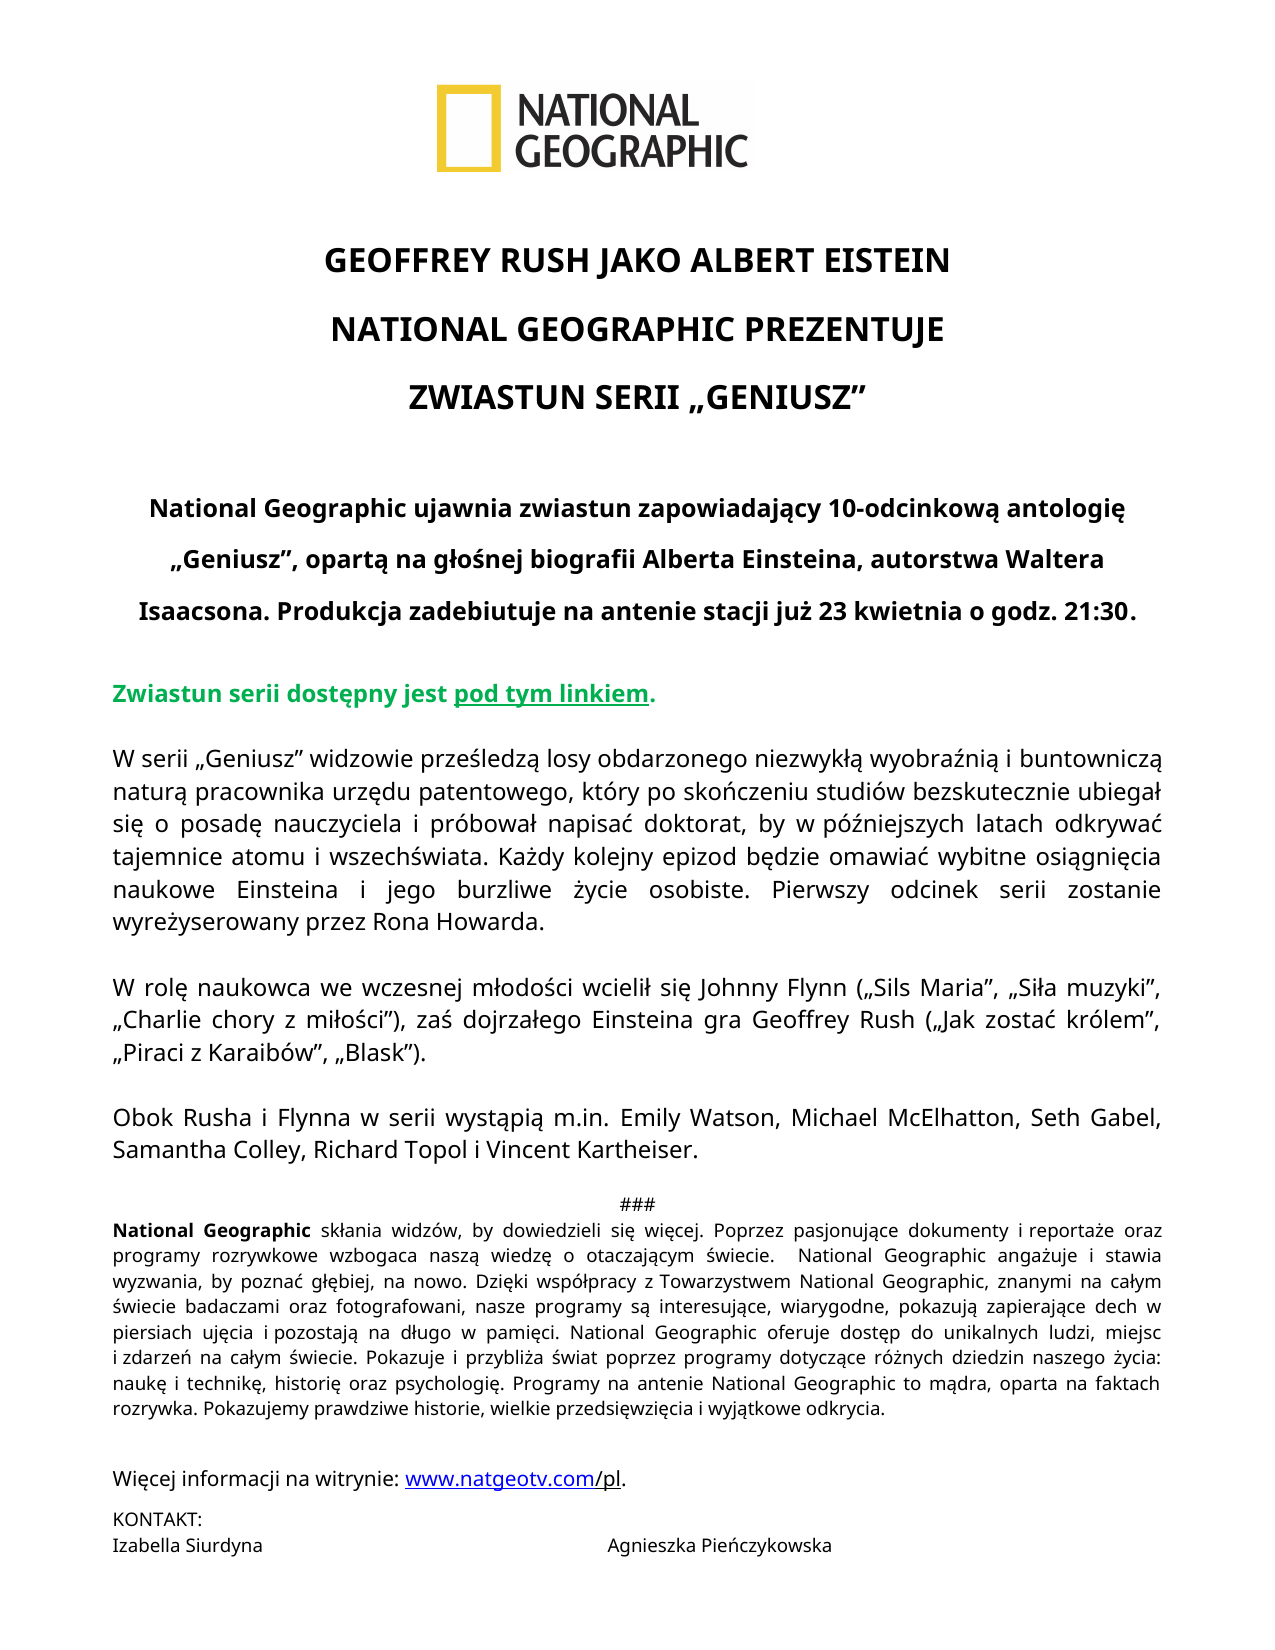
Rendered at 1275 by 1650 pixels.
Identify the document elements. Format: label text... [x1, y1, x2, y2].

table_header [101, 1532, 596, 1557]
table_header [596, 1532, 1091, 1557]
text KONTAKT: [112, 1506, 1162, 1532]
subtitle National Geographic ujawnia zwiastun zapowiadający 10-odcinkową antologię „Geniusz”, opartą na głośnej biografii Alberta Einsteina, autorstwa Waltera Isaacsona. Produkcja zadebiutuje na antenie stacji już 23 kwietnia o godz. 21:30. [112, 491, 1162, 627]
text National Geographic skłania widzów, by dowiedzieli się więcej. Poprzez pasjonujące dokumenty i reportaże oraz programy rozrywkowe wzbogaca naszą wiedzę o otaczającym świecie. National Geographic angażuje i stawia wyzwania, by poznać głębiej, na nowo. Dzięki współpracy z Towarzystwem National Geographic, znanymi na całym świecie badaczami oraz fotografowani, nasze programy są interesujące, wiarygodne, pokazują zapierające dech w piersiach ujęcia i pozostają na długo w pamięci. National Geographic oferuje dostęp do unikalnych ludzi, miejsc i zdarzeń na całym świecie. Pokazuje i przybliża świat poprzez programy dotyczące różnych dziedzin naszego życia: naukę i technikę, historię oraz psychologię. Programy na antenie National Geographic to mądra, oparta na faktach rozrywka. Pokazujemy prawdziwe historie, wielkie przedsięwzięcia i wyjątkowe odkrycia. [112, 1217, 1162, 1421]
text Obok Rusha i Flynna w serii wystąpią m.in. Emily Watson, Michael McElhatton, Seth Gabel, Samantha Colley, Richard Topol i Vincent Kartheiser. [112, 1101, 1162, 1166]
text NATIONAL GEOGRAPHIC PREZENTUJE [112, 305, 1162, 351]
text GEOFFREY RUSH JAKO ALBERT EISTEIN [112, 237, 1162, 283]
text ### [112, 1191, 1162, 1217]
text ZWIASTUN SERII „GENIUSZ” [112, 373, 1162, 419]
text Więcej informacji na witrynie: www.natgeotv.com/pl. [112, 1464, 1162, 1492]
text Zwiastun serii dostępny jest pod tym linkiem. [112, 677, 1162, 709]
text W rolę naukowca we wczesnej młodości wcielił się Johnny Flynn („Sils Maria”, „Siła muzyki”, „Charlie chory z miłości”), zaś dojrzałego Einsteina gra Geoffrey Rush („Jak zostać królem”, „Piraci z Karaibów”, „Blask”). [112, 970, 1162, 1068]
text W serii „Geniusz” widzowie prześledzą losy obdarzonego niezwykłą wyobraźnią i buntowniczą naturą pracownika urzędu patentowego, który po skończeniu studiów bezskutecznie ubiegał się o posadę nauczyciela i próbował napisać doktorat, by w późniejszych latach odkrywać tajemnice atomu i wszechświata. Każdy kolejny epizod będzie omawiać wybitne osiągnięcia naukowe Einsteina i jego burzliwe życie osobiste. Pierwszy odcinek serii zostanie wyreżyserowany przez Rona Howarda. [112, 742, 1162, 938]
picture [433, 80, 757, 172]
